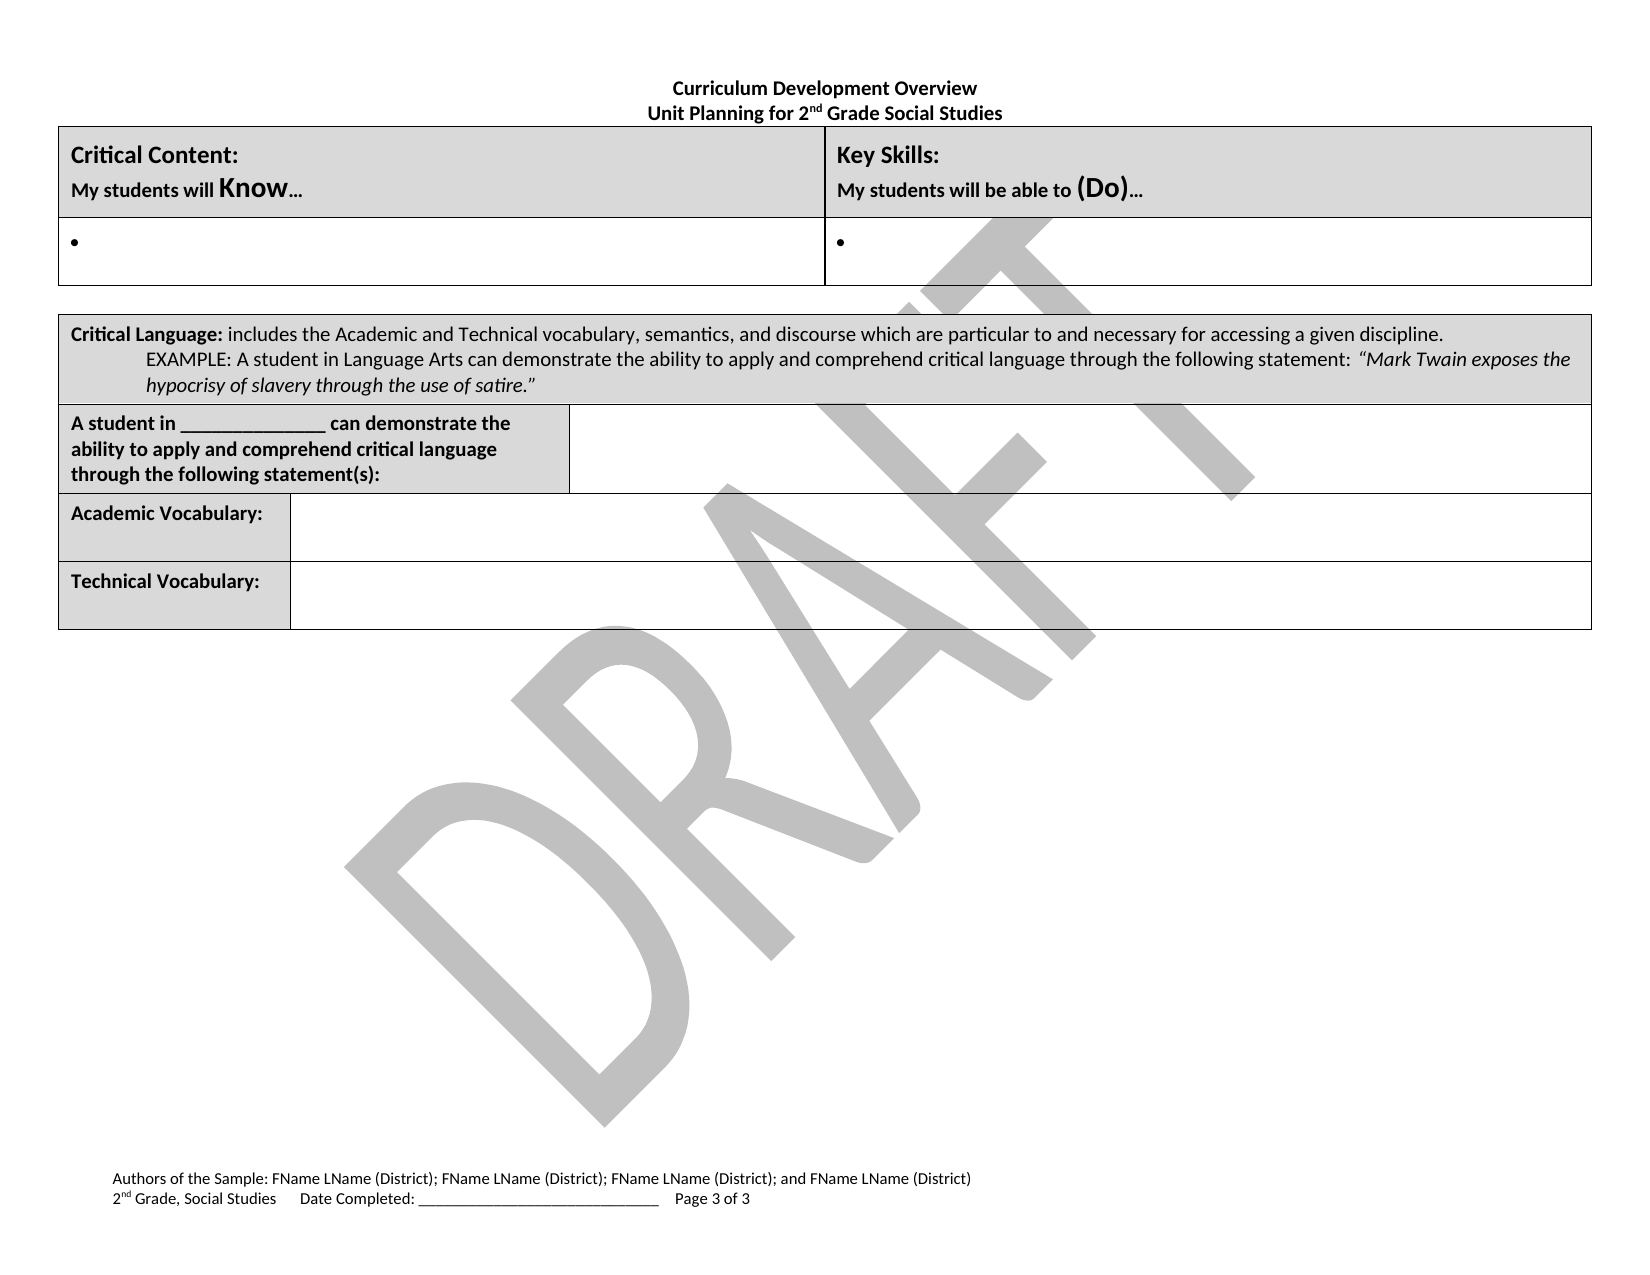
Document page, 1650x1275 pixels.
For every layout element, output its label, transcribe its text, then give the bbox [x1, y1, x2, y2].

table_header Critical Language: includes the Academic and Technical vocabulary, semantics, and discourse which are particular to and necessary for accessing a given discipline. EXAMPLE: A student in Language Arts can demonstrate the ability to apply and comprehend critical language through the following statement: “Mark Twain exposes the hypocrisy of slavery through the use of satire.” [59, 315, 1591, 403]
table_cell A student in ______________ can demonstrate the ability to apply and comprehend critical language through the following statement(s): [59, 405, 569, 493]
table_cell [59, 218, 824, 285]
table_header Key Skills: My students will be able to (Do)… [826, 127, 1591, 217]
table_cell [291, 494, 1591, 561]
table_header Critical Content: My students will Know… [59, 127, 824, 217]
table_cell Academic Vocabulary: [59, 494, 290, 561]
table_cell [570, 405, 1591, 493]
table_cell Technical Vocabulary: [59, 562, 290, 629]
table_cell [826, 218, 1591, 285]
table_cell [291, 562, 1591, 629]
